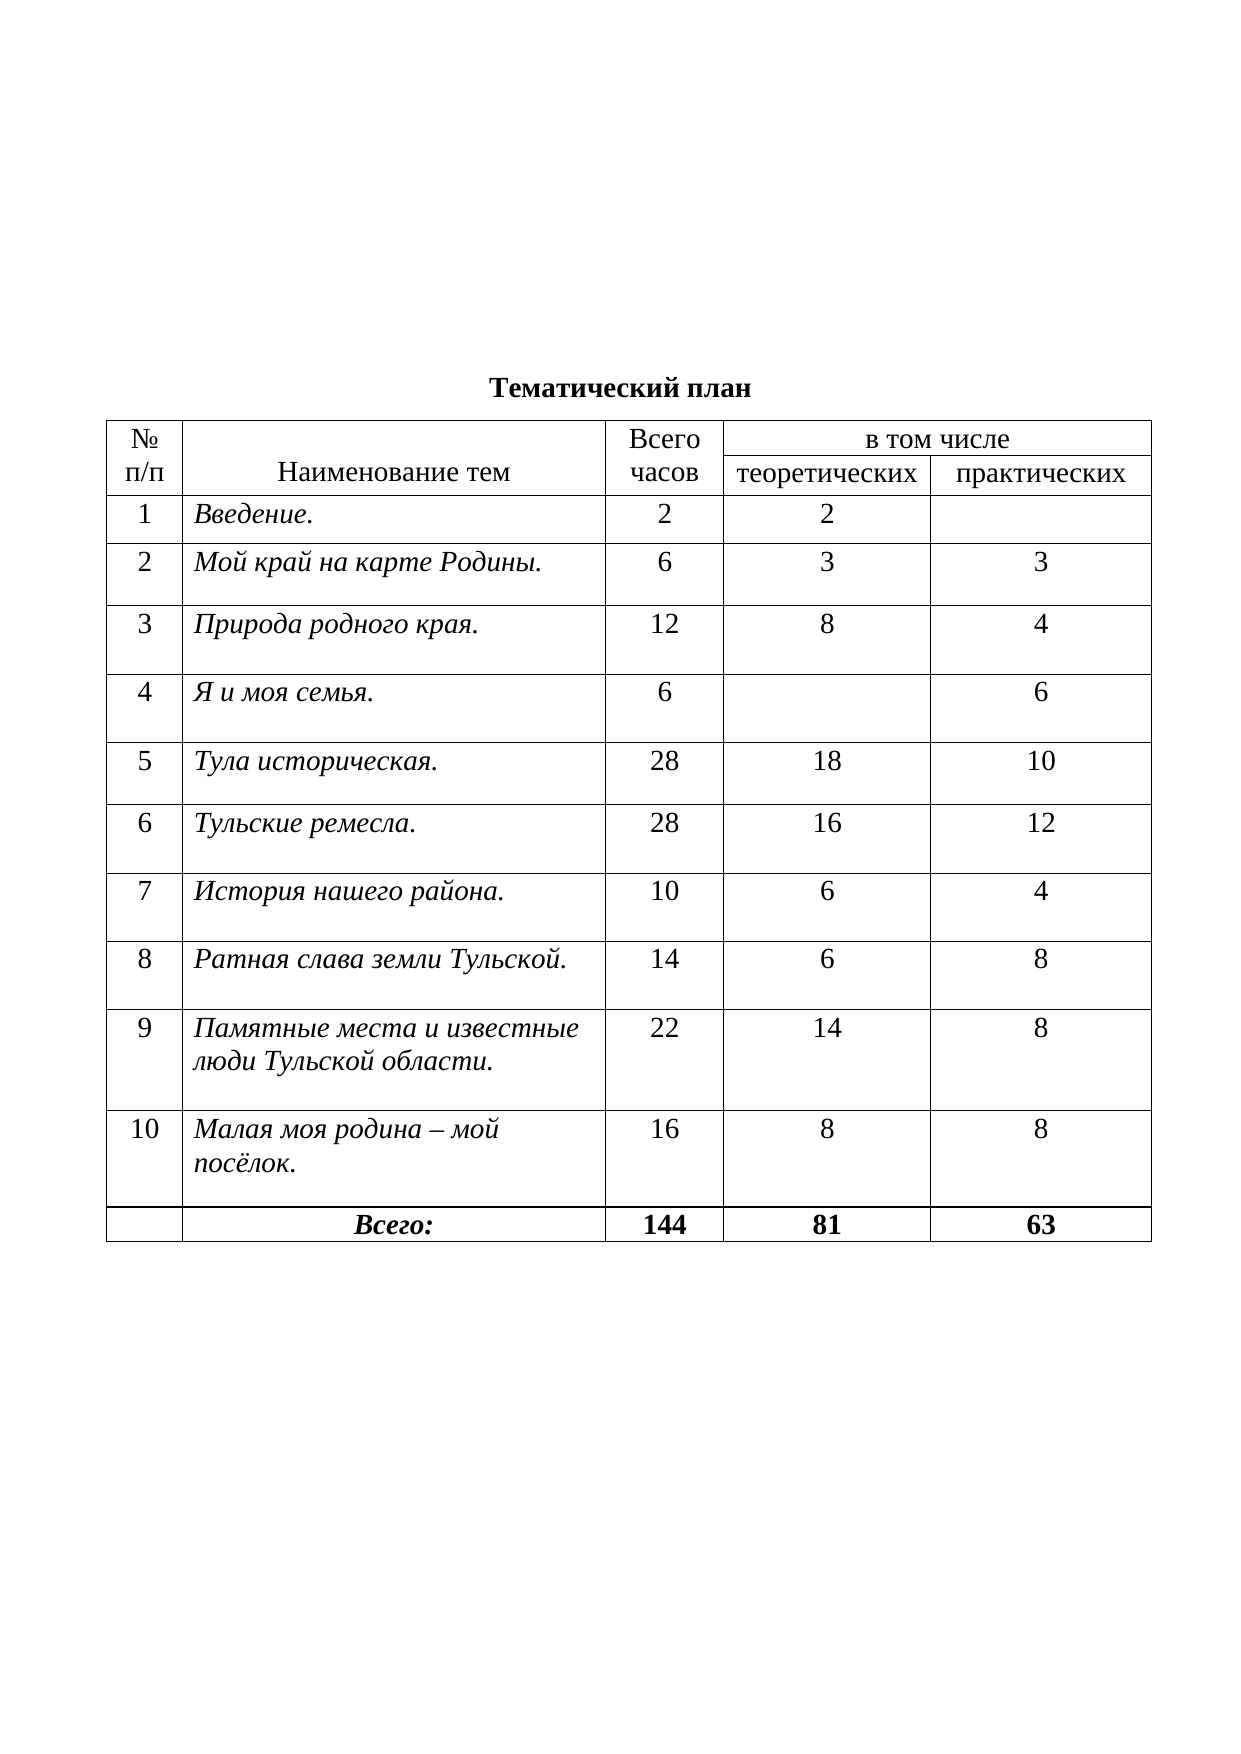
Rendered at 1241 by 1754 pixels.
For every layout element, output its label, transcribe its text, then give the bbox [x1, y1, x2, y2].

table_cell 8 [107, 942, 182, 1009]
table_cell 6 [606, 675, 723, 742]
table_cell 7 [107, 874, 182, 941]
table_cell 22 [606, 1010, 723, 1110]
table_cell практических [931, 456, 1151, 495]
table_cell теоретических [724, 456, 930, 495]
table_cell 8 [931, 1010, 1151, 1110]
table_cell [931, 496, 1151, 543]
table_cell Всего: [183, 1208, 605, 1241]
table_cell [107, 1208, 182, 1241]
table_cell Ратная слава земли Тульской. [183, 942, 605, 1009]
table_cell 6 [107, 805, 182, 872]
table_cell 10 [606, 874, 723, 941]
table_cell 12 [606, 606, 723, 673]
table_cell 10 [107, 1111, 182, 1206]
table_cell 3 [724, 544, 930, 605]
table_cell 1 [107, 496, 182, 543]
table_cell 63 [931, 1208, 1151, 1241]
table_cell Малая моя родина – мой посёлок. [183, 1111, 605, 1206]
table_cell Введение. [183, 496, 605, 543]
table_cell 6 [724, 942, 930, 1009]
table_cell 9 [107, 1010, 182, 1110]
table_cell Мой край на карте Родины. [183, 544, 605, 605]
table_cell 16 [606, 1111, 723, 1206]
table_cell 14 [724, 1010, 930, 1110]
table_cell 4 [107, 675, 182, 742]
table_cell 3 [931, 544, 1151, 605]
table_header Всего часов [606, 421, 723, 495]
table_header № п/п [107, 421, 182, 495]
table_cell [724, 675, 930, 742]
text Тематический план [118, 370, 1122, 403]
table_cell 12 [931, 805, 1151, 872]
table_cell 28 [606, 805, 723, 872]
table_cell 144 [606, 1208, 723, 1241]
table_header в том числе [724, 421, 1151, 454]
table_cell История нашего района. [183, 874, 605, 941]
table_cell 8 [724, 1111, 930, 1206]
table_cell 14 [606, 942, 723, 1009]
table_cell 8 [931, 942, 1151, 1009]
table_cell 2 [107, 544, 182, 605]
table_cell 28 [606, 743, 723, 804]
table_cell 2 [606, 496, 723, 543]
table_cell 2 [724, 496, 930, 543]
table_cell 8 [931, 1111, 1151, 1206]
table_cell 10 [931, 743, 1151, 804]
table_cell 4 [931, 606, 1151, 673]
table_cell Природа родного края. [183, 606, 605, 673]
table_cell 4 [931, 874, 1151, 941]
table_cell 16 [724, 805, 930, 872]
table_cell 81 [724, 1208, 930, 1241]
table_cell 18 [724, 743, 930, 804]
table_cell Тула историческая. [183, 743, 605, 804]
table_cell 8 [724, 606, 930, 673]
table_cell 6 [606, 544, 723, 605]
table_cell 6 [931, 675, 1151, 742]
table_cell Тульские ремесла. [183, 805, 605, 872]
table_cell 6 [724, 874, 930, 941]
table_cell Памятные места и известные люди Тульской области. [183, 1010, 605, 1110]
table_cell Я и моя семья. [183, 675, 605, 742]
table_cell 3 [107, 606, 182, 673]
table_cell 5 [107, 743, 182, 804]
table_header Наименование тем [183, 421, 605, 495]
